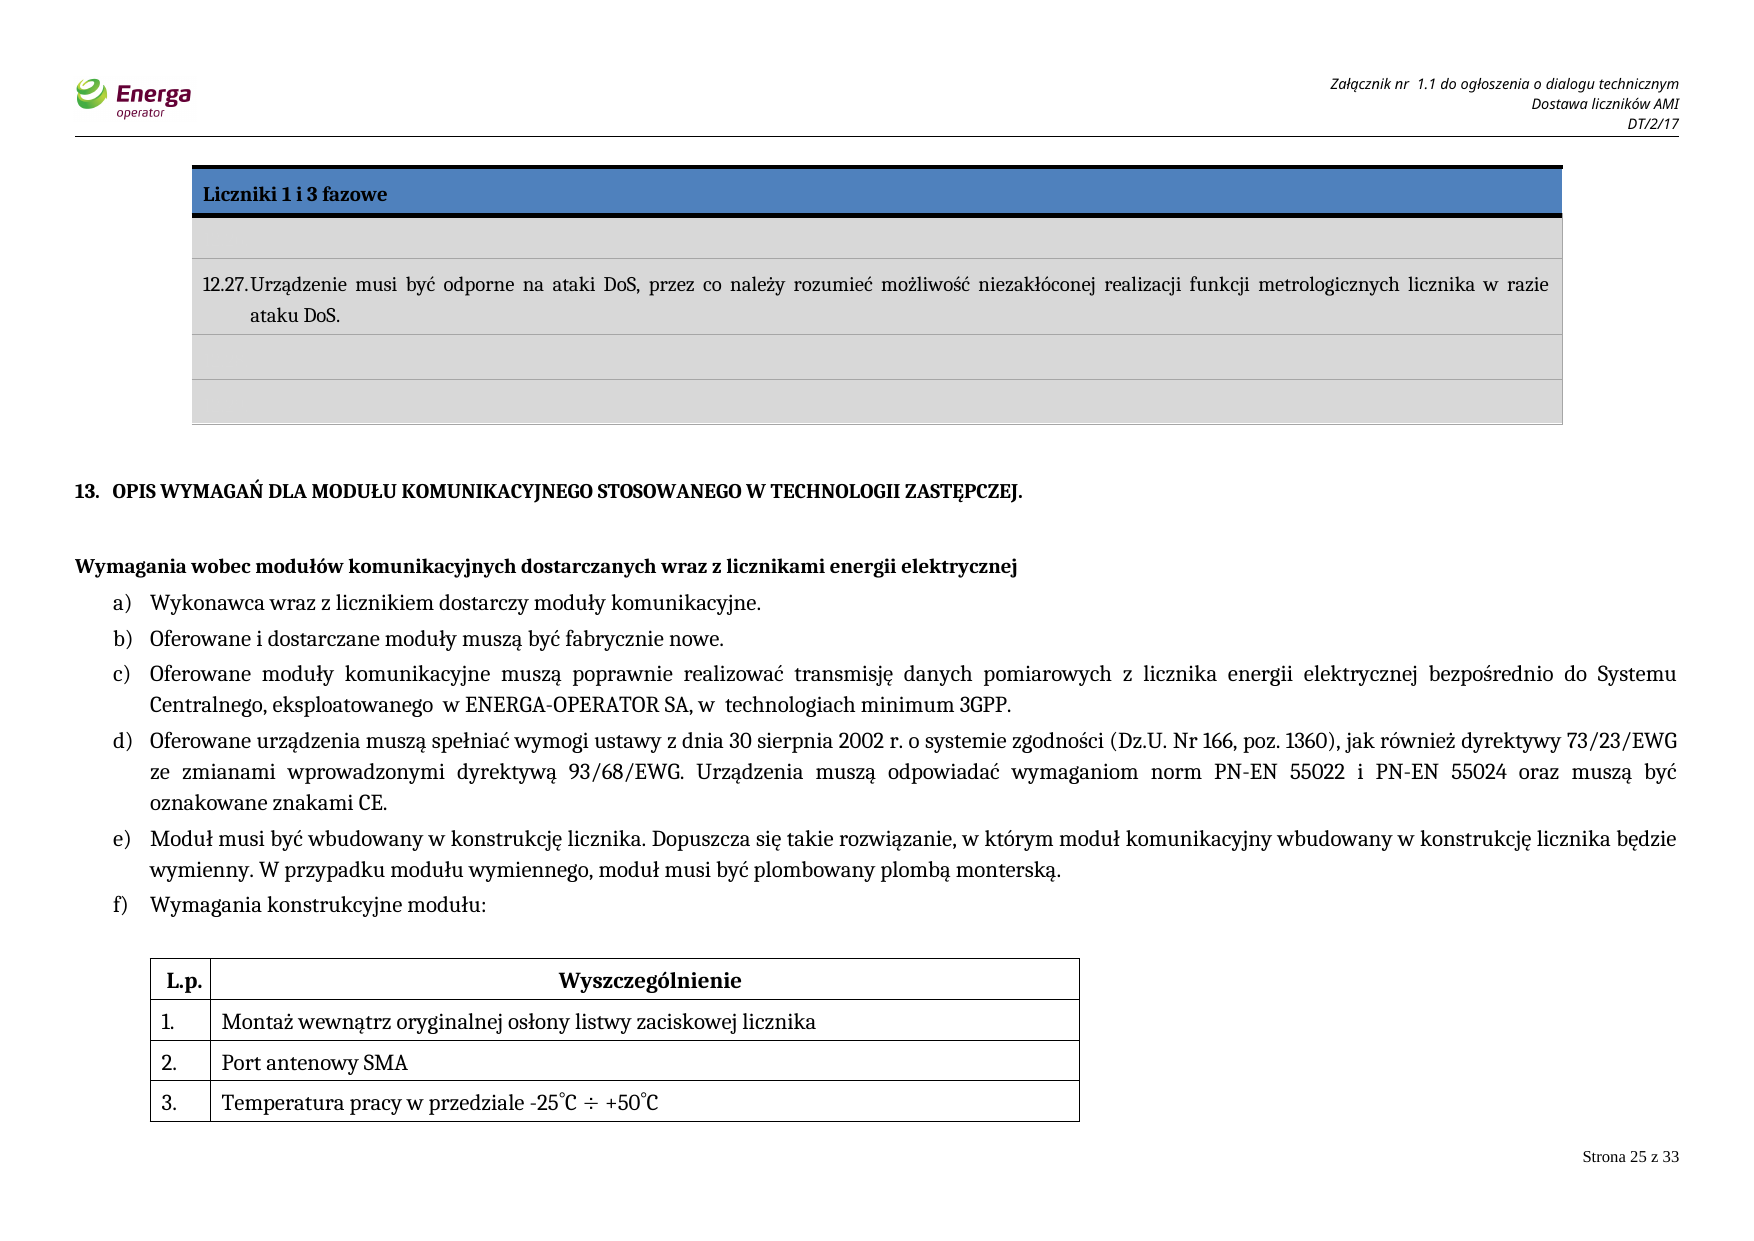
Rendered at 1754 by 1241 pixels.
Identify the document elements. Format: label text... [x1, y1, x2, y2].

table_cell [192, 335, 1562, 379]
table_cell Montaż wewnątrz oryginalnej osłony listwy zaciskowej licznika [211, 1000, 1079, 1039]
subtitle Wymagania wobec modułów komunikacyjnych dostarczanych wraz z licznikami energii elektrycznej [75, 548, 1679, 579]
table_cell Temperatura pracy w przedziale -25C +50C [211, 1081, 1079, 1121]
subtitle OPIS WYMAGAŃ DLA MODUŁU KOMUNIKACYJNEGO STOSOWANEGO W TECHNOLOGII ZASTĘPCZEJ. [75, 473, 1679, 504]
list Oferowane moduły komunikacyjne muszą poprawnie realizować transmisję danych pomiarowych z licznika energii elektrycznej bezpośrednio do Systemu Centralnego, eksploatowanego w ENERGA-OPERATOR SA, w technologiach minimum 3GPP. [113, 656, 1679, 719]
table_cell Port antenowy SMA [211, 1041, 1079, 1080]
table_header Wyszczególnienie [211, 959, 1079, 999]
table_cell Urządzenie musi być odporne na ataki DoS, przez co należy rozumieć możliwość niezakłóconej realizacji funkcji metrologicznych licznika w razie ataku DoS. [192, 259, 1562, 334]
list Wykonawca wraz z licznikiem dostarczy moduły komunikacyjne. [113, 585, 1679, 617]
table_cell [151, 1041, 210, 1080]
list Oferowane i dostarczane moduły muszą być fabrycznie nowe. [113, 621, 1679, 652]
table_header Liczniki 1 i 3 fazowe [192, 169, 1562, 213]
table_cell [192, 218, 1562, 258]
picture [73, 76, 198, 122]
list Oferowane urządzenia muszą spełniać wymogi ustawy z dnia 30 sierpnia 2002 r. o systemie zgodności (Dz.U. Nr 166, poz. 1360), jak również dyrektywy 73/23/EWG ze zmianami wprowadzonymi dyrektywą 93/68/EWG. Urządzenia muszą odpowiadać wymaganiom norm PN-EN 55022 i PN-EN 55024 oraz muszą być oznakowane znakami CE. [113, 723, 1679, 817]
table_header L.p. [151, 959, 210, 999]
table_cell [151, 1081, 210, 1121]
list Wymagania konstrukcyjne modułu: [113, 887, 1679, 919]
table_cell [151, 1000, 210, 1039]
table_cell [192, 380, 1562, 423]
list Moduł musi być wbudowany w konstrukcję licznika. Dopuszcza się takie rozwiązanie, w którym moduł komunikacyjny wbudowany w konstrukcję licznika będzie wymienny. W przypadku modułu wymiennego, moduł musi być plombowany plombą monterską. [113, 821, 1679, 883]
